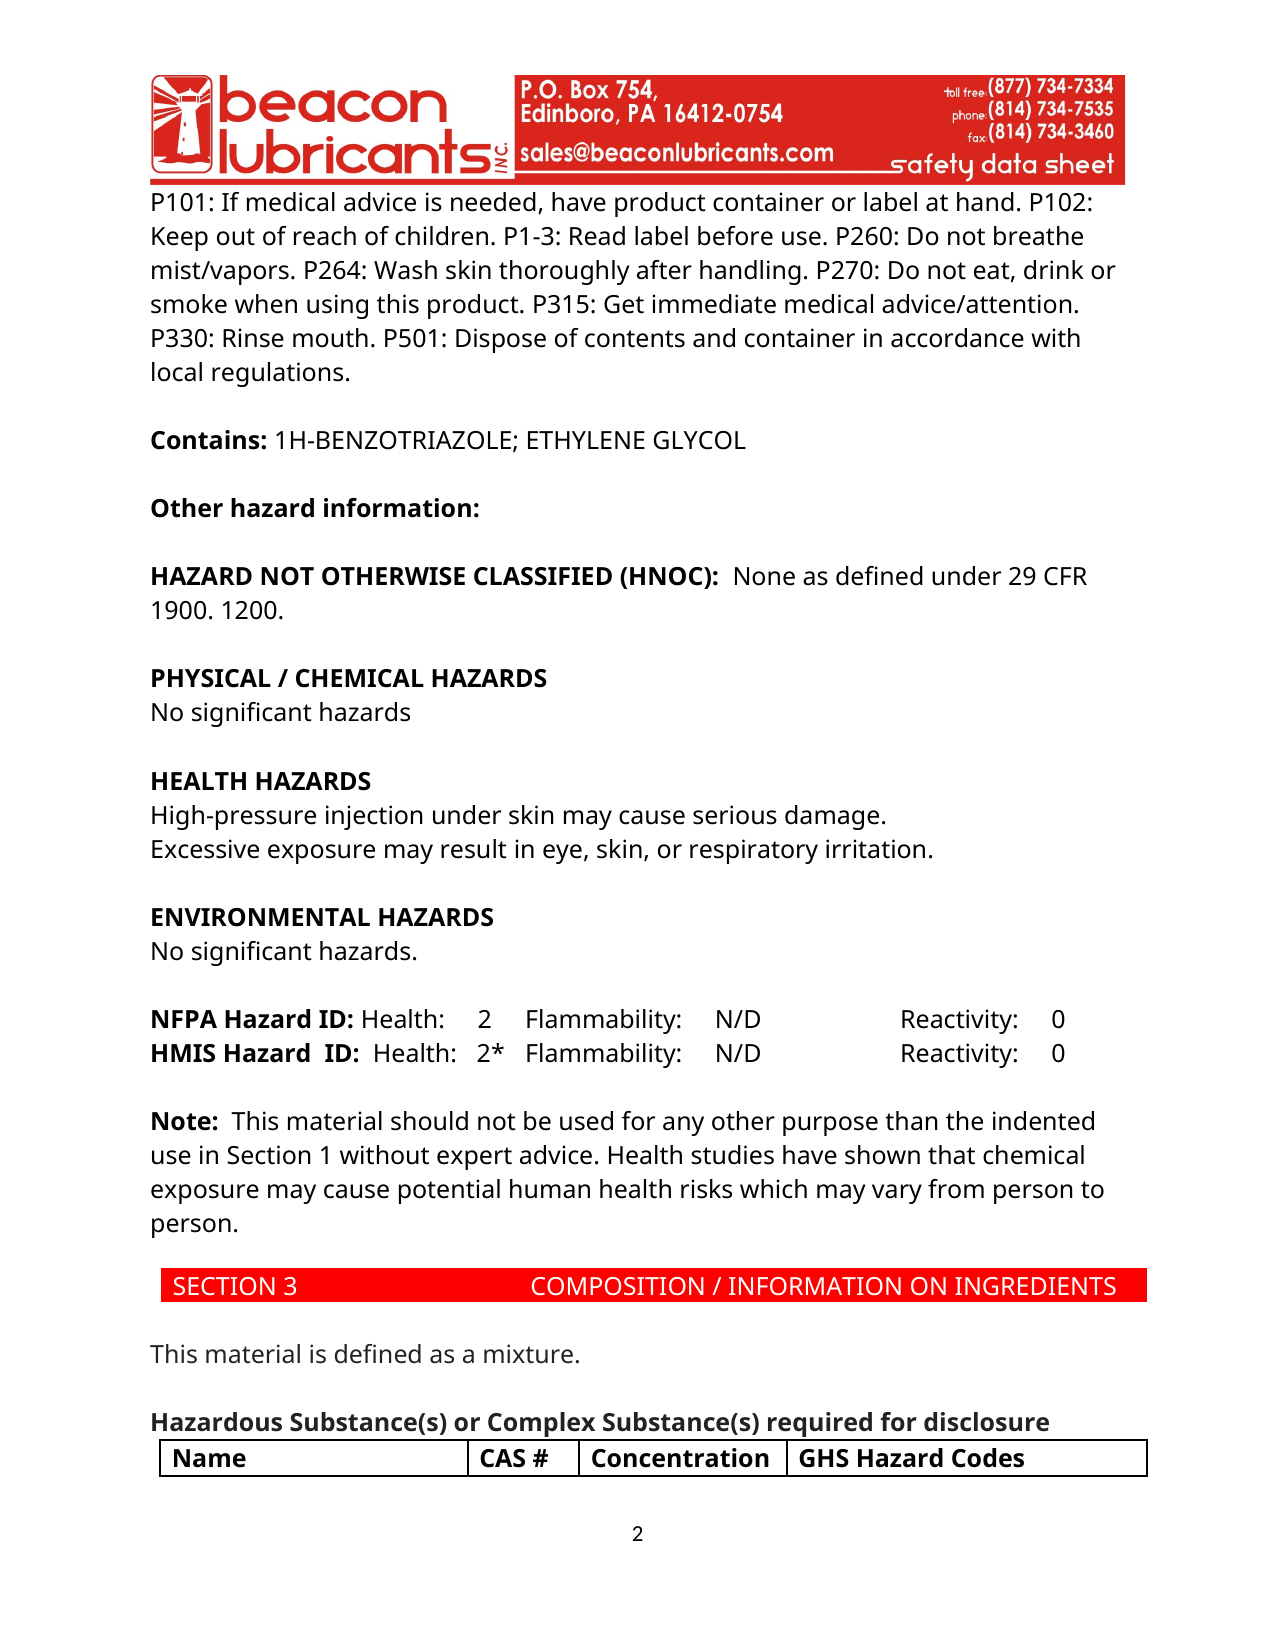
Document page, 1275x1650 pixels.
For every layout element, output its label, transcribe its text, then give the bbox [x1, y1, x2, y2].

text HAZARD NOT OTHERWISE CLASSIFIED (HNOC): None as defined under 29 CFR 1900. 1200. PHYSICAL / CHEMICAL HAZARDS No significant hazards HEALTH HAZARDS High-pressure injection under skin may cause serious damage. Excessive exposure may result in eye, skin, or respiratory irritation. ENVIRONMENTAL HAZARDS No significant hazards. NFPA Hazard ID: Health: 2 Flammability: N/D Reactivity: 0 HMIS Hazard ID: Health: 2* Flammability: N/D Reactivity: 0 Note: This material should not be used for any other purpose than the indented use in Section 1 without expert advice. Health studies have shown that chemical exposure may cause potential human health risks which may vary from person to person. [150, 525, 1125, 1268]
text This material is defined as a mixture. Hazardous Substance(s) or Complex Substance(s) required for disclosure [150, 1302, 1125, 1438]
table_header GHS Hazard Codes [788, 1441, 1146, 1474]
text Contains: 1H-BENZOTRIAZOLE; ETHYLENE GLYCOL [150, 423, 1125, 457]
table_header SECTION 3 COMPOSITION / INFORMATION ON INGREDIENTS [161, 1268, 1147, 1302]
text Other hazard information: [150, 491, 1125, 525]
picture [150, 75, 1125, 185]
table_header CAS # [469, 1441, 578, 1474]
table_header Concentration* [580, 1441, 786, 1474]
table_header Name [161, 1441, 467, 1474]
text P101: If medical advice is needed, have product container or label at hand. P102: Keep out of reach of children. P1-3: Read label before use. P260: Do not breathe mist/vapors. P264: Wash skin thoroughly after handling. P270: Do not eat, drink or smoke when using this product. P315: Get immediate medical advice/attention. P330: Rinse mouth. P501: Dispose of contents and container in accordance with local regulations. [150, 185, 1125, 388]
